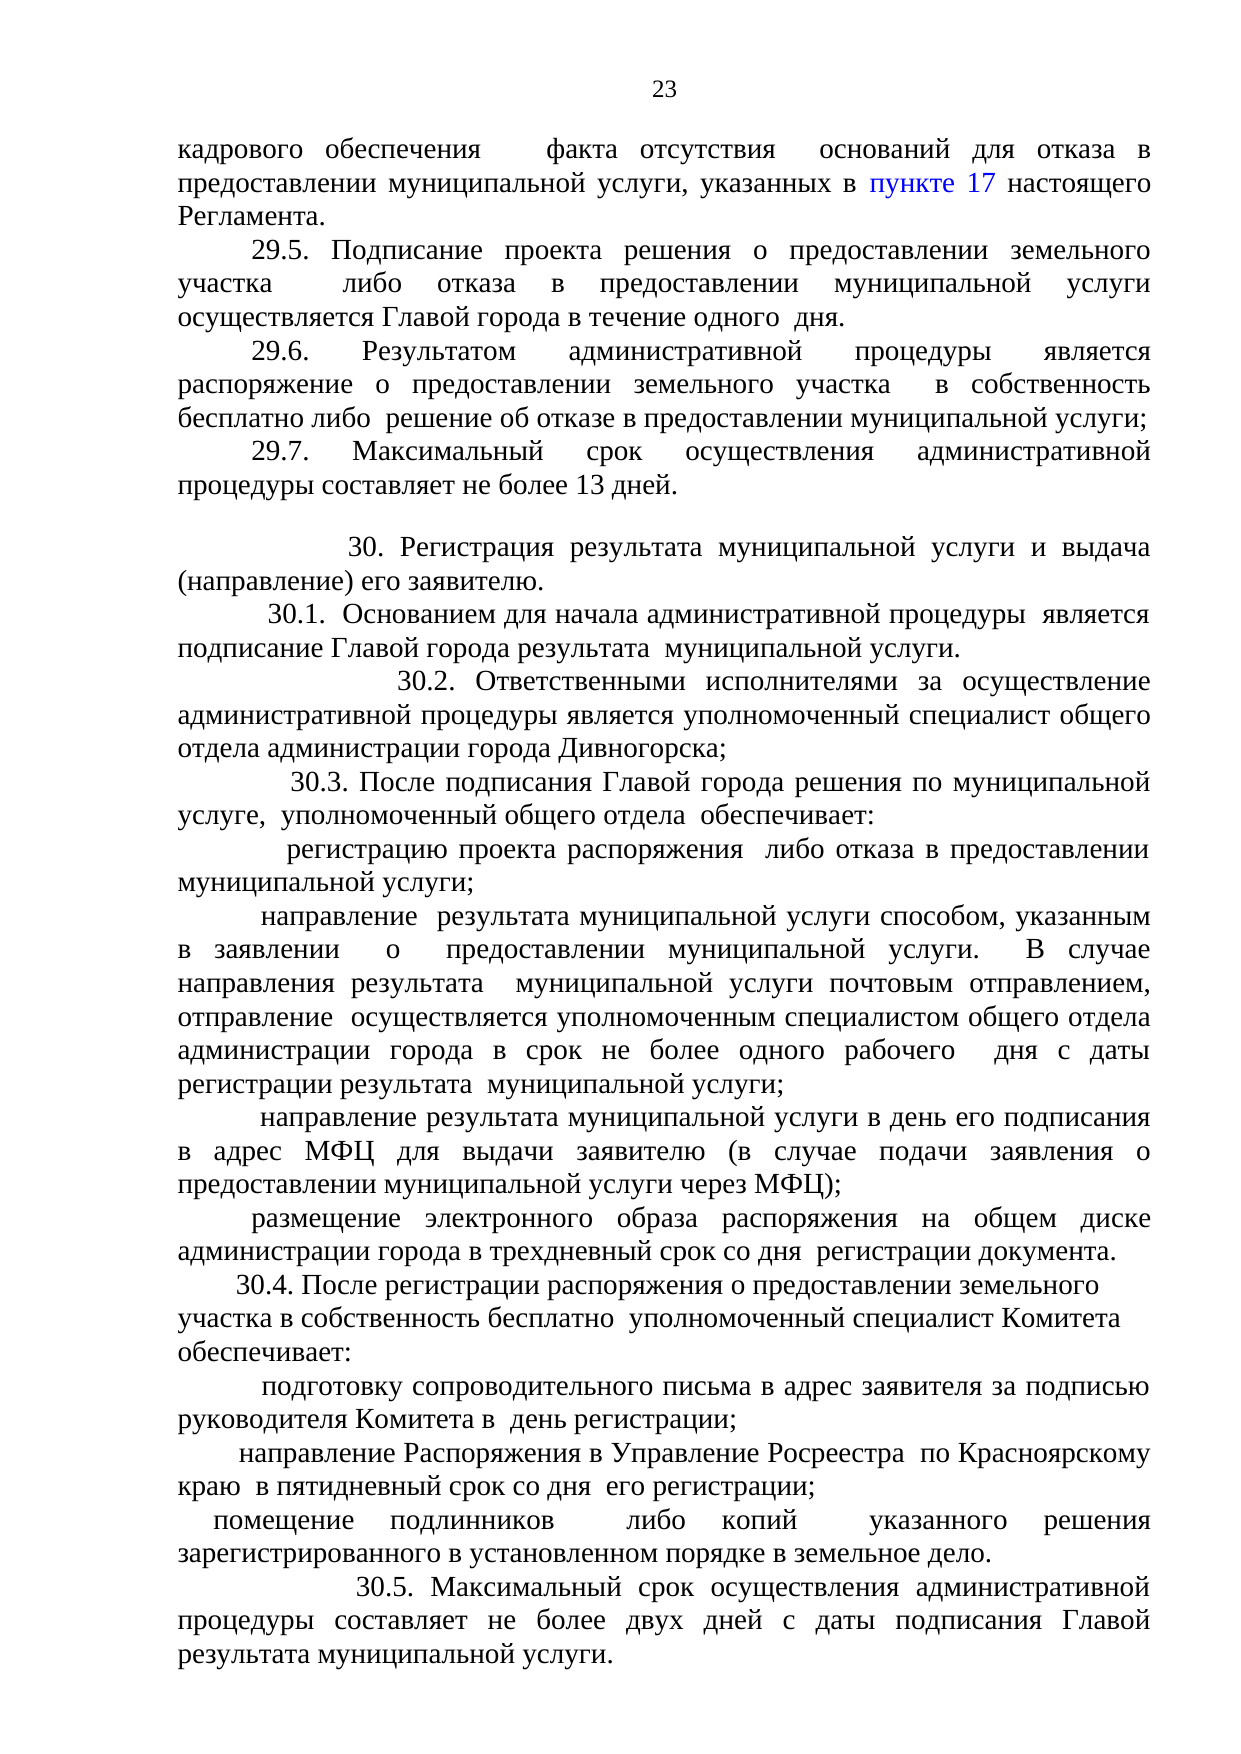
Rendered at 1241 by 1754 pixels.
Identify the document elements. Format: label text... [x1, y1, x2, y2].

text 30.3. После подписания Главой города решения по муниципальной услуге, уполномоченный общего отдела обеспечивает: [177, 764, 1152, 831]
text 30.4. После регистрации распоряжения о предоставлении земельного участка в собственность бесплатно уполномоченный специалист Комитета обеспечивает: [177, 1267, 1152, 1368]
text направление результата муниципальной услуги в день его подписания в адрес МФЦ для выдачи заявителю (в случае подачи заявления о предоставлении муниципальной услуги через МФЦ); [177, 1099, 1152, 1200]
text 30.2. Ответственными исполнителями за осуществление административной процедуры является уполномоченный специалист общего отдела администрации города Дивногорска; [177, 663, 1152, 764]
text регистрацию проекта распоряжения либо отказа в предоставлении муниципальной услуги; [177, 831, 1152, 898]
text 30.1. Основанием для начала административной процедуры является подписание Главой города результата муниципальной услуги. [177, 596, 1152, 663]
text размещение электронного образа распоряжения на общем диске администрации города в трехдневный срок со дня регистрации документа. [177, 1200, 1152, 1267]
text подготовку сопроводительного письма в адрес заявителя за подписью руководителя Комитета в день регистрации; [177, 1368, 1152, 1435]
text 29.7. Максимальный срок осуществления административной процедуры составляет не более 13 дней. [177, 433, 1152, 500]
text 30.5. Максимальный срок осуществления административной процедуры составляет не более двух дней с даты подписания Главой результата муниципальной услуги. [177, 1569, 1152, 1669]
text 29.6. Результатом административной процедуры является распоряжение о предоставлении земельного участка в собственность бесплатно либо решение об отказе в предоставлении муниципальной услуги; [177, 333, 1152, 433]
text направление результата муниципальной услуги способом, указанным в заявлении о предоставлении муниципальной услуги. В случае направления результата муниципальной услуги почтовым отправлением, отправление осуществляется уполномоченным специалистом общего отдела администрации города в срок не более одного рабочего дня с даты регистрации результата муниципальной услуги; [177, 898, 1152, 1099]
text направление Распоряжения в Управление Росреестра по Красноярскому краю в пятидневный срок со дня его регистрации; [177, 1435, 1152, 1502]
text 30. Регистрация результата муниципальной услуги и выдача (направление) его заявителю. [177, 529, 1152, 596]
text 29.5. Подписание проекта решения о предоставлении земельного участка либо отказа в предоставлении муниципальной услуги осуществляется Главой города в течение одного дня. [177, 232, 1152, 333]
text помещение подлинников либо копий указанного решения зарегистрированного в установленном порядке в земельное дело. [177, 1502, 1152, 1569]
